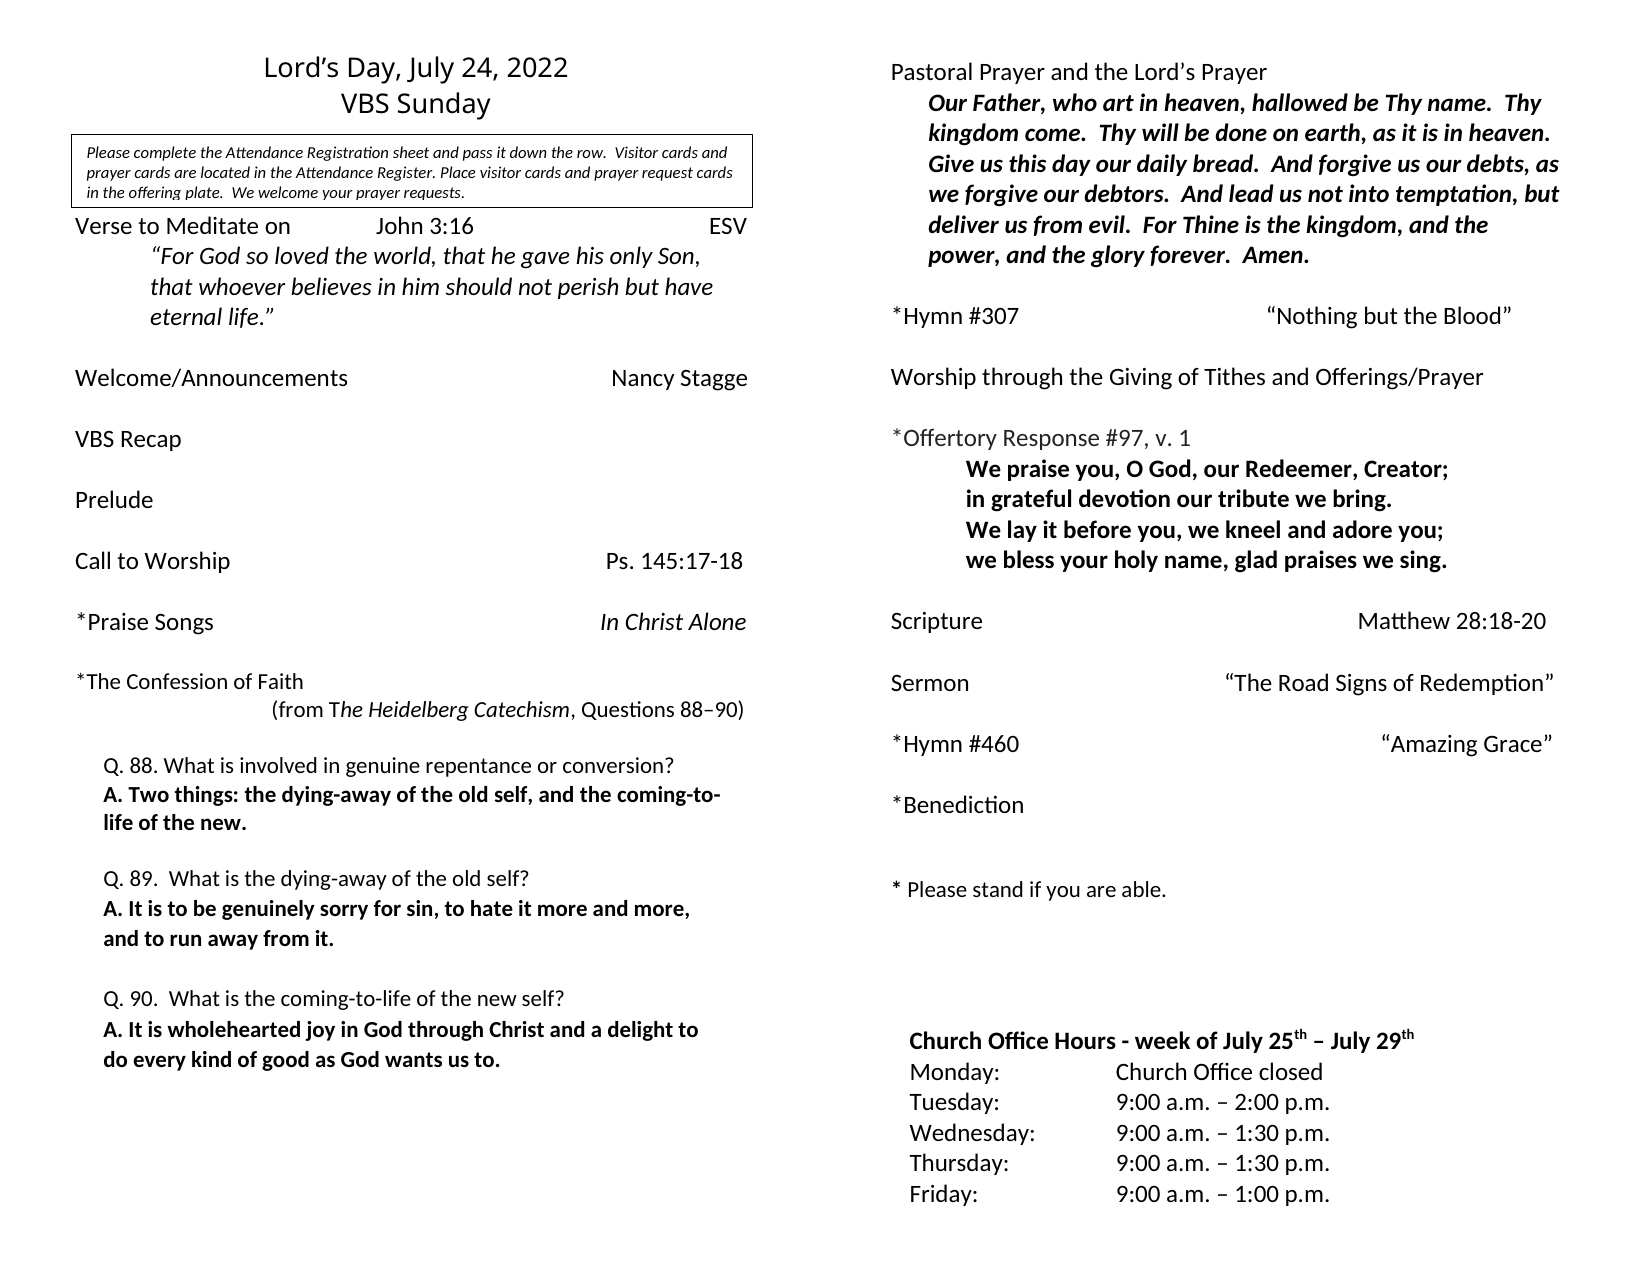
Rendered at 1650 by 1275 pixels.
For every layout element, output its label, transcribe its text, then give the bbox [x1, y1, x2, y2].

text Friday: 9:00 a.m. – 1:00 p.m. [909, 1178, 1575, 1208]
text A. Two things: the dying-away of the old self, and the coming-to-life of the new. [103, 780, 722, 836]
text Verse to Meditate on John 3:16 ESV [75, 210, 750, 240]
text Prelude [75, 484, 750, 515]
text Call to Worship Ps. 145:17-18 [75, 546, 750, 576]
text Tuesday: 9:00 a.m. – 2:00 p.m. [909, 1086, 1575, 1117]
list Q. 90. What is the coming-to-life of the new self? [103, 984, 722, 1013]
text Welcome/Announcements Nancy Stagge [75, 362, 750, 393]
text *Hymn #460 “Amazing Grace” [891, 728, 1575, 758]
text *Benediction [891, 789, 1575, 819]
list A. It is wholehearted joy in God through Christ and a delight to do every kind of good as God wants us to. [103, 1015, 722, 1073]
text *Hymn #307 “Nothing but the Blood” [891, 300, 1566, 331]
text Scripture Matthew 28:18-20 [891, 606, 1575, 667]
text We praise you, O God, our Redeemer, Creator; in grateful devotion our tribute we bring. We lay it before you, we kneel and adore you; we bless your holy name, glad praises we sing. [966, 453, 1575, 575]
text Wednesday: 9:00 a.m. – 1:30 p.m. [909, 1117, 1575, 1147]
text “For God so loved the world, that he gave his only Son, that whoever believes in him should not perish but have eternal life.” [150, 240, 750, 332]
text Worship through the Giving of Tithes and Offerings/Prayer [891, 361, 1566, 392]
text VBS Recap [75, 423, 750, 454]
text * Please stand if you are able. [891, 875, 1575, 903]
text *The Confession of Faith [75, 668, 759, 696]
text *Offertory Response #97, v. 1 [891, 422, 1566, 453]
text Our Father, who art in heaven, hallowed be Thy name. Thy kingdom come. Thy will be done on earth, as it is in heaven. Give us this day our daily bread. And forgive us our debts, as we forgive our debtors. And lead us not into temptation, but deliver us from evil. For Thine is the kingdom, and the power, and the glory forever. Amen. [928, 87, 1566, 270]
text Q. 88. What is involved in genuine repentance or conversion? [103, 752, 722, 780]
text (from The Heidelberg Catechism, Questions 88–90) [150, 696, 759, 724]
text Church Office Hours - week of July 25th – July 29th [909, 1025, 1612, 1056]
list A. It is to be genuinely sorry for sin, to hate it more and more, and to run away from it. [103, 894, 722, 952]
text Thursday: 9:00 a.m. – 1:30 p.m. [909, 1147, 1575, 1178]
list Q. 89. What is the dying-away of the old self? [103, 864, 722, 892]
text *Praise Songs In Christ Alone [75, 607, 750, 637]
text Pastoral Prayer and the Lord’s Prayer [891, 56, 1575, 87]
text Sermon “The Road Signs of Redemption” [891, 667, 1575, 697]
text Monday: Church Office closed [909, 1056, 1612, 1086]
